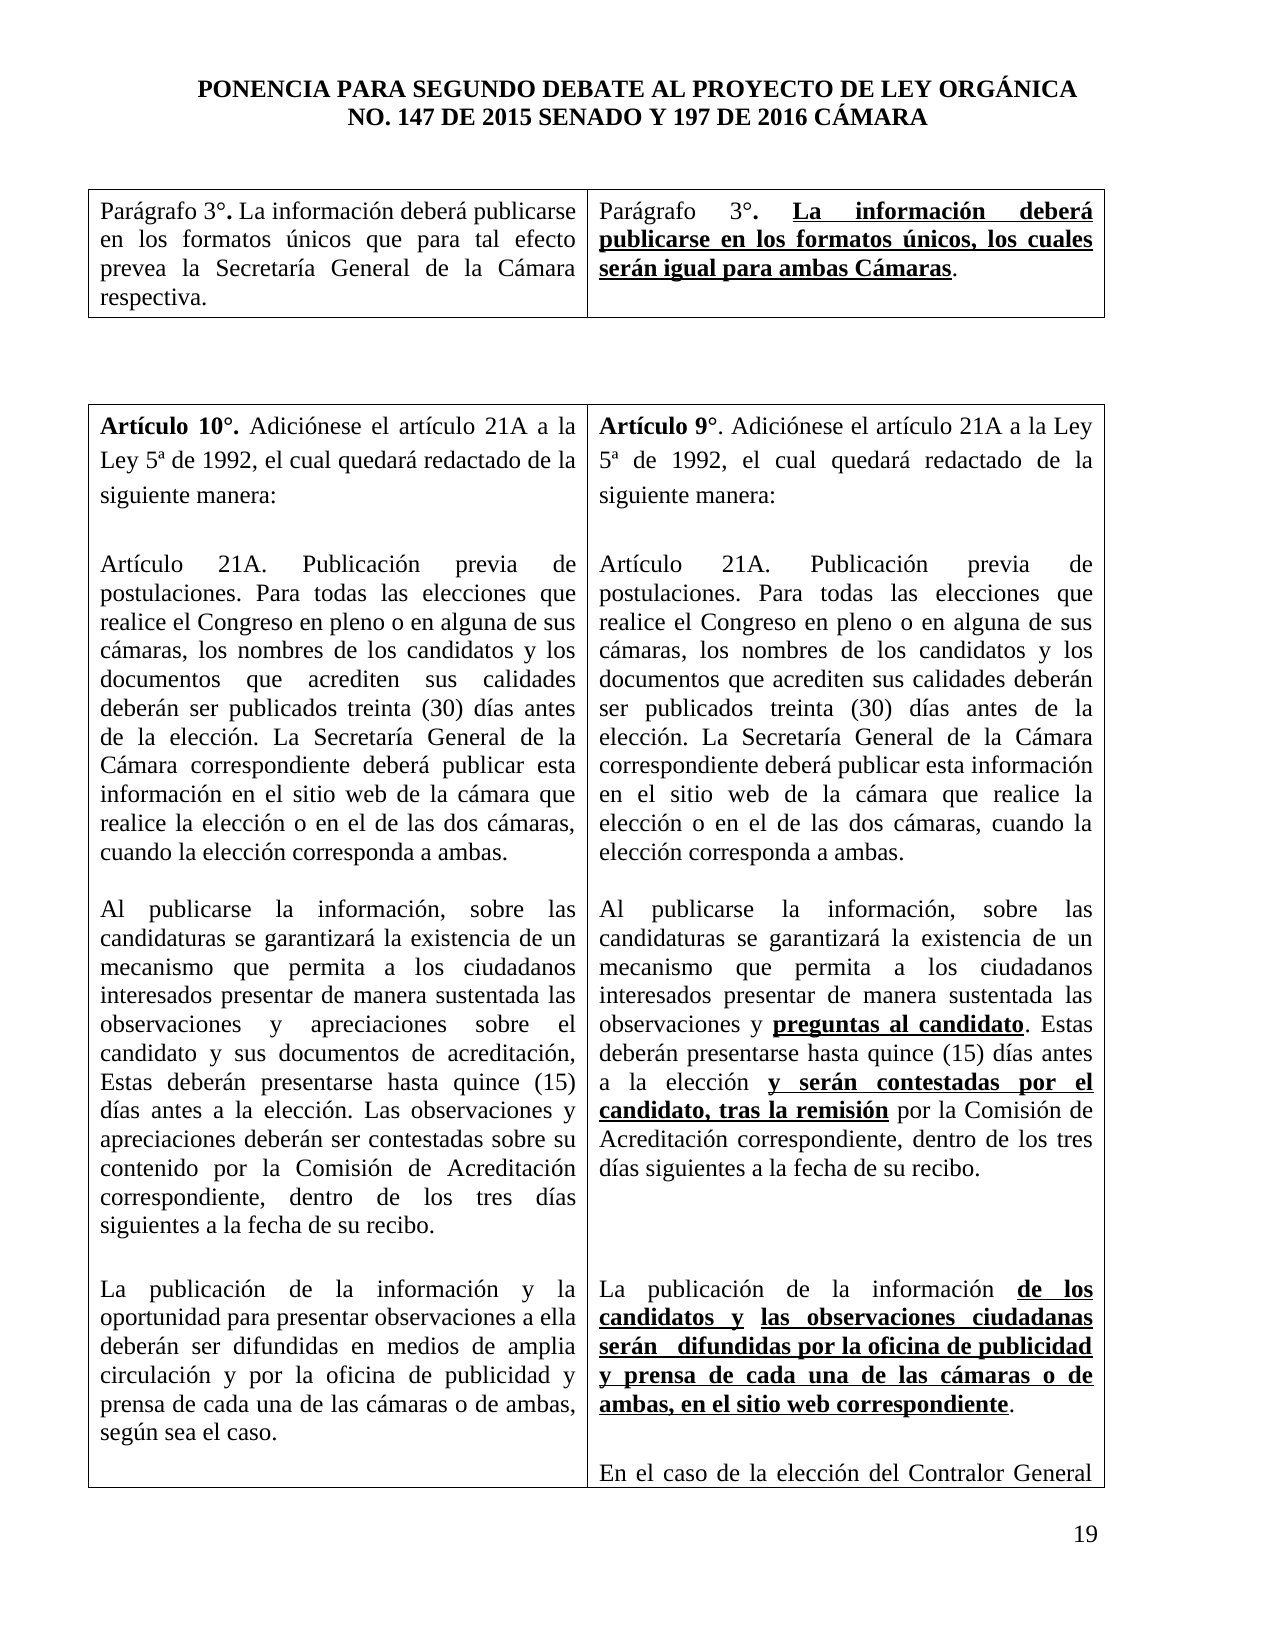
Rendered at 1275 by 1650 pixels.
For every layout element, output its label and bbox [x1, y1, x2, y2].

table_header [588, 190, 1104, 317]
table_header [89, 405, 587, 1487]
table_header [588, 405, 1104, 1487]
table_header [89, 190, 587, 317]
